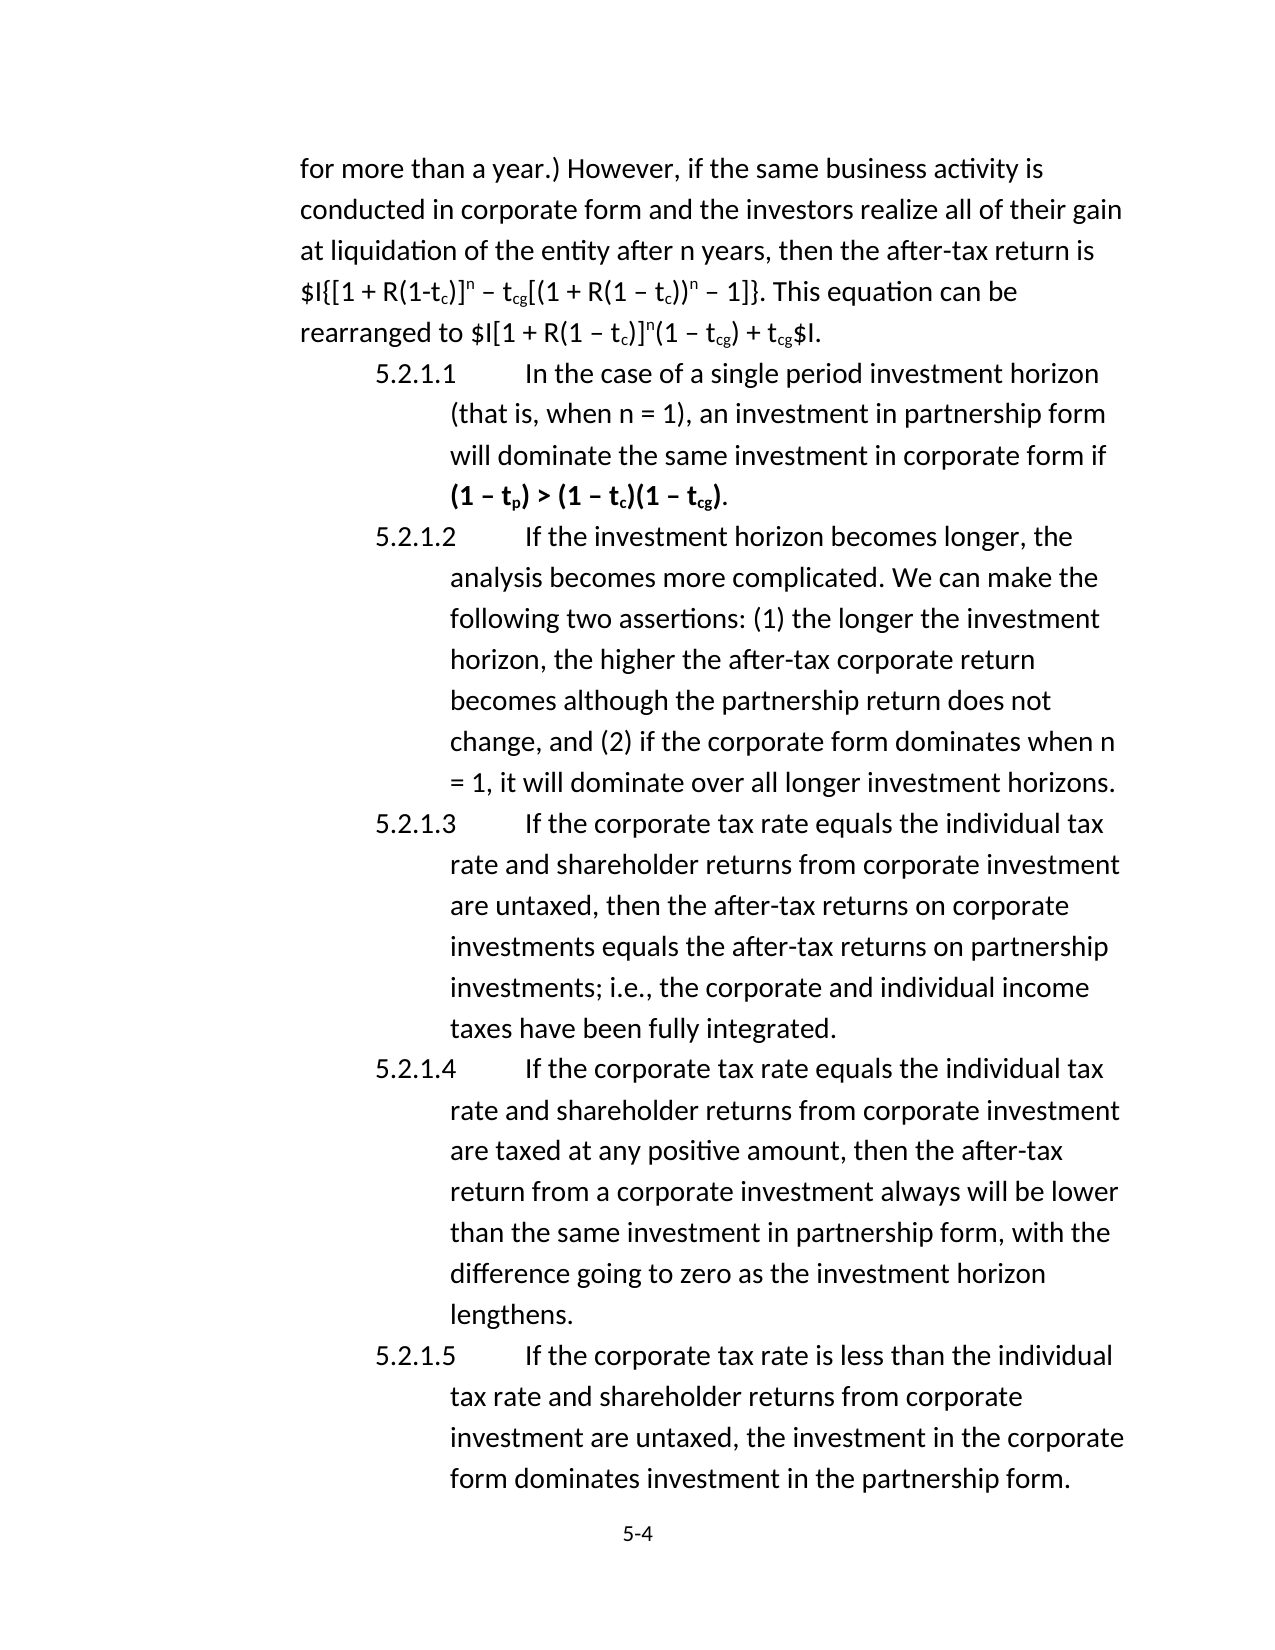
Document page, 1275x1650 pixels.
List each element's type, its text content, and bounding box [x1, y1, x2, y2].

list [225, 150, 1125, 349]
list If the corporate tax rate equals the individual tax rate and shareholder returns from corporate investment are taxed at any positive amount, then the after-tax return from a corporate investment always will be lower than the same investment in partnership form, with the difference going to zero as the investment horizon lengthens. [375, 1051, 1125, 1332]
list If the corporate tax rate is less than the individual tax rate and shareholder returns from corporate investment are untaxed, the investment in the corporate form dominates investment in the partnership form. [375, 1337, 1125, 1496]
list If the corporate tax rate equals the individual tax rate and shareholder returns from corporate investment are untaxed, then the after-tax returns on corporate investments equals the after-tax returns on partnership investments; i.e., the corporate and individual income taxes have been fully integrated. [375, 805, 1125, 1045]
list In the case of a single period investment horizon (that is, when n = 1), an investment in partnership form will dominate the same investment in corporate form if (1 – tp) > (1 – tc)(1 – tcg). [375, 355, 1125, 513]
list If the investment horizon becomes longer, the analysis becomes more complicated. We can make the following two assertions: (1) the longer the investment horizon, the higher the after-tax corporate return becomes although the partnership return does not change, and (2) if the corporate form dominates when n = 1, it will dominate over all longer investment horizons. [375, 518, 1125, 800]
